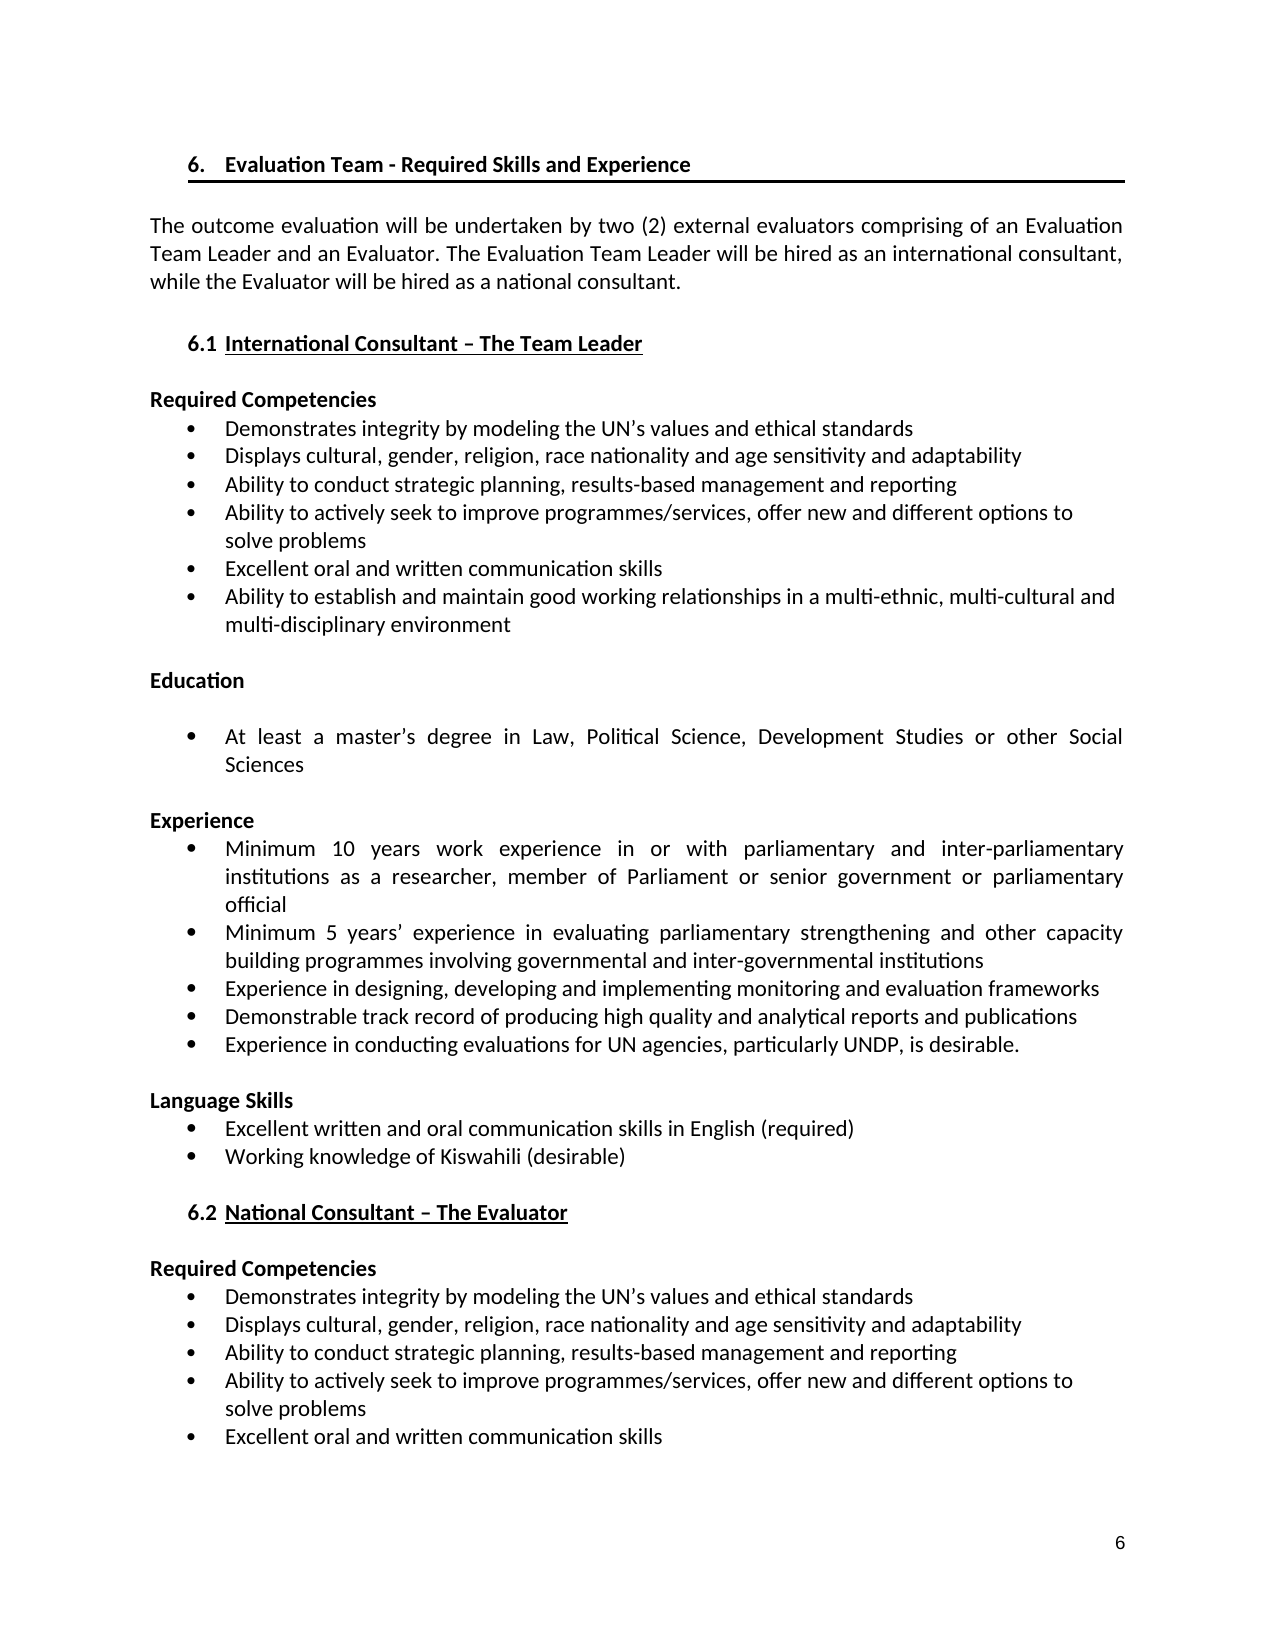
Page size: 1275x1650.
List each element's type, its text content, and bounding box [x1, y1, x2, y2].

list Ability to actively seek to improve programmes/services, offer new and different options to solve problems [187, 498, 1125, 554]
list At least a master’s degree in Law, Political Science, Development Studies or other Social Sciences [187, 722, 1125, 778]
list Excellent oral and written communication skills [187, 554, 1125, 582]
list Demonstrates integrity by modeling the UN’s values and ethical standards [187, 414, 1125, 442]
list Excellent oral and written communication skills [187, 1422, 1125, 1450]
text Language Skills [150, 1086, 1125, 1114]
list National Consultant – The Evaluator [187, 1198, 1125, 1226]
list Ability to conduct strategic planning, results-based management and reporting [187, 470, 1125, 498]
list Displays cultural, gender, religion, race nationality and age sensitivity and adaptability [187, 442, 1125, 470]
list Ability to conduct strategic planning, results-based management and reporting [187, 1338, 1125, 1366]
text Experience [150, 806, 1125, 834]
list Working knowledge of Kiswahili (desirable) [187, 1142, 1125, 1170]
list Demonstrable track record of producing high quality and analytical reports and publications [187, 1002, 1125, 1030]
list Minimum 5 years’ experience in evaluating parliamentary strengthening and other capacity building programmes involving governmental and inter-governmental institutions [187, 918, 1125, 974]
list Ability to actively seek to improve programmes/services, offer new and different options to solve problems [187, 1366, 1125, 1422]
list Evaluation Team - Required Skills and Experience [187, 150, 1125, 183]
list Experience in designing, developing and implementing monitoring and evaluation frameworks [187, 974, 1125, 1002]
list Displays cultural, gender, religion, race nationality and age sensitivity and adaptability [187, 1310, 1125, 1338]
list Ability to establish and maintain good working relationships in a multi-ethnic, multi-cultural and multi-disciplinary environment [187, 582, 1125, 638]
list Experience in conducting evaluations for UN agencies, particularly UNDP, is desirable. [187, 1030, 1125, 1058]
list Minimum 10 years work experience in or with parliamentary and inter-parliamentary institutions as a researcher, member of Parliament or senior government or parliamentary official [187, 834, 1125, 918]
list International Consultant – The Team Leader [187, 329, 1125, 358]
list Demonstrates integrity by modeling the UN’s values and ethical standards [187, 1282, 1125, 1310]
text Education [150, 666, 1125, 694]
text Required Competencies [150, 1254, 1125, 1282]
text The outcome evaluation will be undertaken by two (2) external evaluators comprising of an Evaluation Team Leader and an Evaluator. The Evaluation Team Leader will be hired as an international consultant, while the Evaluator will be hired as a national consultant. [150, 211, 1125, 295]
list Excellent written and oral communication skills in English (required) [187, 1114, 1125, 1142]
text Required Competencies [150, 386, 1125, 414]
